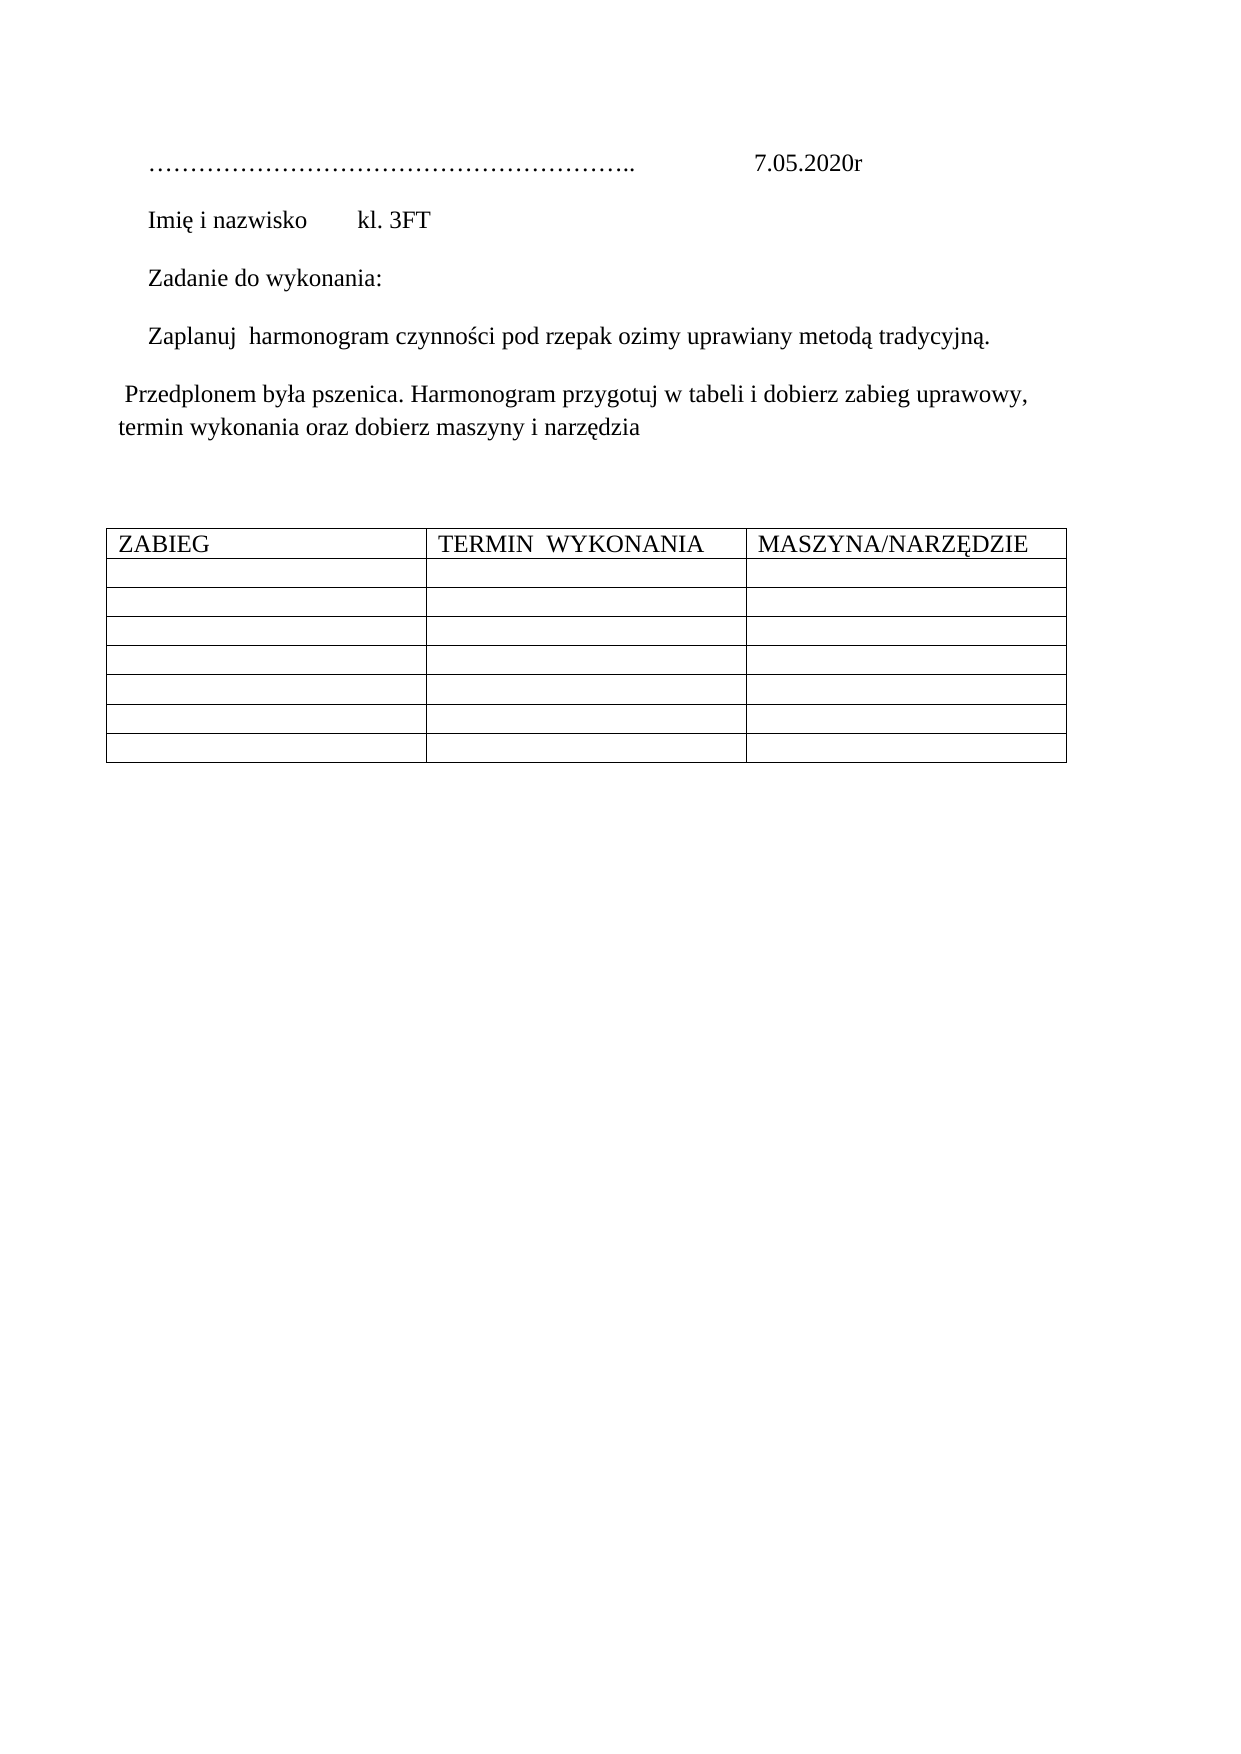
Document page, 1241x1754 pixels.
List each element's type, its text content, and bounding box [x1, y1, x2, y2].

table_cell [427, 646, 746, 674]
text ………………………………………………….. 7.05.2020r [148, 148, 1093, 176]
table_cell [427, 617, 746, 645]
table_header TERMIN WYKONANIA [427, 529, 746, 558]
text Imię i nazwisko kl. 3FT [148, 206, 1093, 234]
table_cell [427, 588, 746, 616]
table_cell [107, 734, 426, 762]
table_header MASZYNA/NARZĘDZIE [747, 529, 1066, 558]
table_cell [747, 734, 1066, 762]
table_cell [747, 646, 1066, 674]
table_cell [747, 705, 1066, 732]
table_header ZABIEG [107, 529, 426, 558]
table_cell [747, 588, 1066, 616]
table_cell [427, 675, 746, 703]
table_cell [107, 675, 426, 703]
text Zaplanuj harmonogram czynności pod rzepak ozimy uprawiany metodą tradycyjną. [148, 321, 1093, 350]
text Zadanie do wykonania: [148, 263, 1093, 292]
table_cell [427, 705, 746, 732]
table_cell [107, 646, 426, 674]
table_cell [427, 559, 746, 587]
table_cell [747, 617, 1066, 645]
table_cell [427, 734, 746, 762]
table_cell [747, 559, 1066, 587]
table_cell [107, 617, 426, 645]
table_cell [747, 675, 1066, 703]
table_cell [107, 588, 426, 616]
table_cell [107, 705, 426, 732]
table_cell [107, 559, 426, 587]
text Przedplonem była pszenica. Harmonogram przygotuj w tabeli i dobierz zabieg uprawowy, termin wykonania oraz dobierz maszyny i narzędzia [118, 379, 1093, 441]
